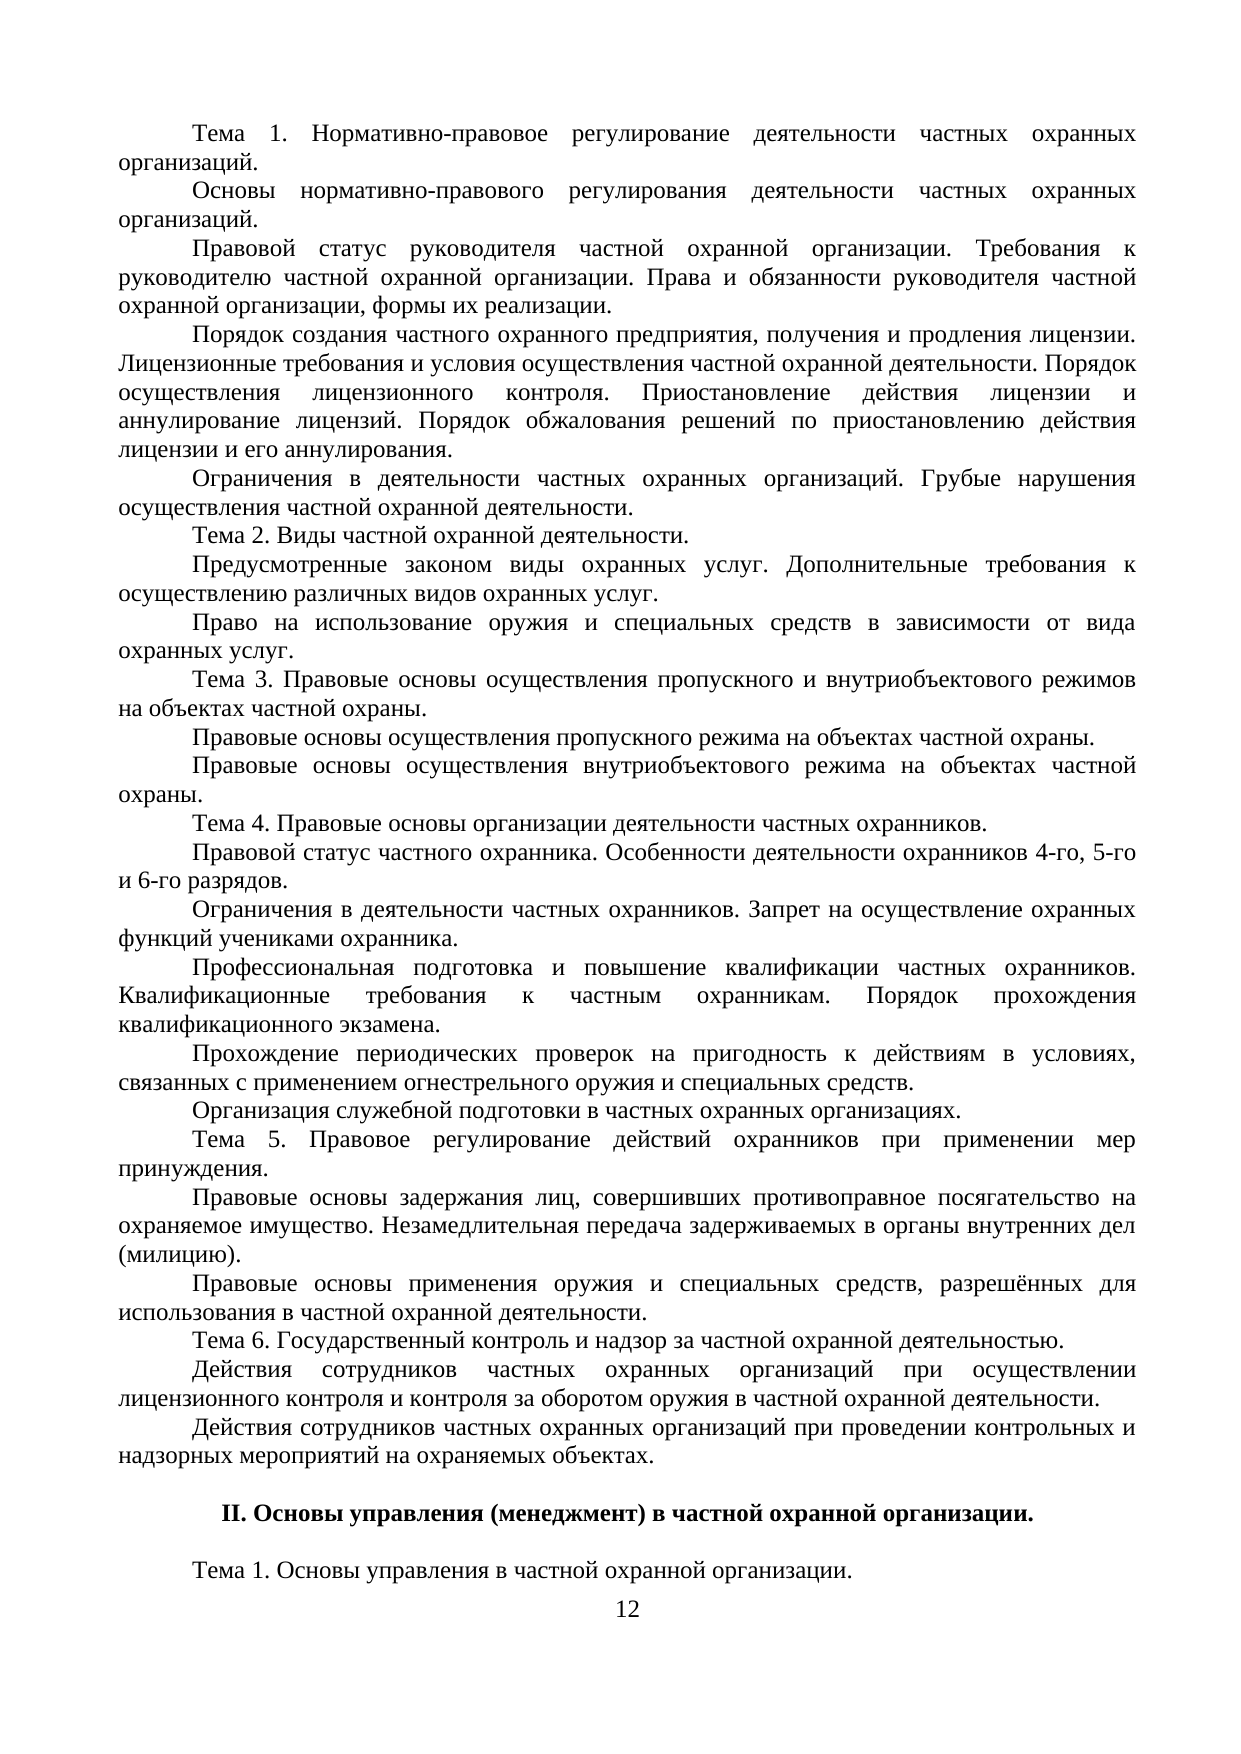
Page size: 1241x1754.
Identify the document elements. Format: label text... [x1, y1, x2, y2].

text Правовой статус частного охранника. Особенности деятельности охранников 4-го, 5-го и 6-го разрядов. [118, 837, 1137, 894]
text II. Основы управления (менеджмент) в частной охранной организации. [118, 1498, 1137, 1527]
text Действия сотрудников частных охранных организаций при проведении контрольных и надзорных мероприятий на охраняемых объектах. [118, 1412, 1137, 1469]
text Организация служебной подготовки в частных охранных организациях. [118, 1096, 1137, 1124]
text Тема 4. Правовые основы организации деятельности частных охранников. [118, 808, 1137, 837]
text Правовые основы задержания лиц, совершивших противоправное посягательство на охраняемое имущество. Незамедлительная передача задерживаемых в органы внутренних дел (милицию). [118, 1182, 1137, 1268]
text Ограничения в деятельности частных охранных организаций. Грубые нарушения осуществления частной охранной деятельности. [118, 463, 1137, 521]
text Порядок создания частного охранного предприятия, получения и продления лицензии. Лицензионные требования и условия осуществления частной охранной деятельности. Порядок осуществления лицензионного контроля. Приостановление действия лицензии и аннулирование лицензий. Порядок обжалования решений по приостановлению действия лицензии и его аннулирования. [118, 319, 1137, 463]
text Правовые основы применения оружия и специальных средств, разрешённых для использования в частной охранной деятельности. [118, 1268, 1137, 1326]
text Право на использование оружия и специальных средств в зависимости от вида охранных услуг. [118, 607, 1137, 664]
text Предусмотренные законом виды охранных услуг. Дополнительные требования к осуществлению различных видов охранных услуг. [118, 549, 1137, 607]
text Тема 1. Основы управления в частной охранной организации. [118, 1556, 1137, 1584]
text Правовые основы осуществления внутриобъектового режима на объектах частной охраны. [118, 751, 1137, 808]
text Тема 3. Правовые основы осуществления пропускного и внутриобъектового режимов на объектах частной охраны. [118, 664, 1137, 722]
text Тема 6. Государственный контроль и надзор за частной охранной деятельностью. [118, 1326, 1137, 1354]
text Профессиональная подготовка и повышение квалификации частных охранников. Квалификационные требования к частным охранникам. Порядок прохождения квалификационного экзамена. [118, 952, 1137, 1038]
text Действия сотрудников частных охранных организаций при осуществлении лицензионного контроля и контроля за оборотом оружия в частной охранной деятельности. [118, 1354, 1137, 1412]
text Тема 1. Нормативно-правовое регулирование деятельности частных охранных организаций. [118, 118, 1137, 176]
text Прохождение периодических проверок на пригодность к действиям в условиях, связанных с применением огнестрельного оружия и специальных средств. [118, 1038, 1137, 1096]
text Ограничения в деятельности частных охранников. Запрет на осуществление охранных функций учениками охранника. [118, 894, 1137, 952]
text Тема 5. Правовое регулирование действий охранников при применении мер принуждения. [118, 1124, 1137, 1182]
text Правовой статус руководителя частной охранной организации. Требования к руководителю частной охранной организации. Права и обязанности руководителя частной охранной организации, формы их реализации. [118, 233, 1137, 319]
text Основы нормативно-правового регулирования деятельности частных охранных организаций. [118, 176, 1137, 233]
text Тема 2. Виды частной охранной деятельности. [118, 521, 1137, 549]
text Правовые основы осуществления пропускного режима на объектах частной охраны. [118, 722, 1137, 751]
